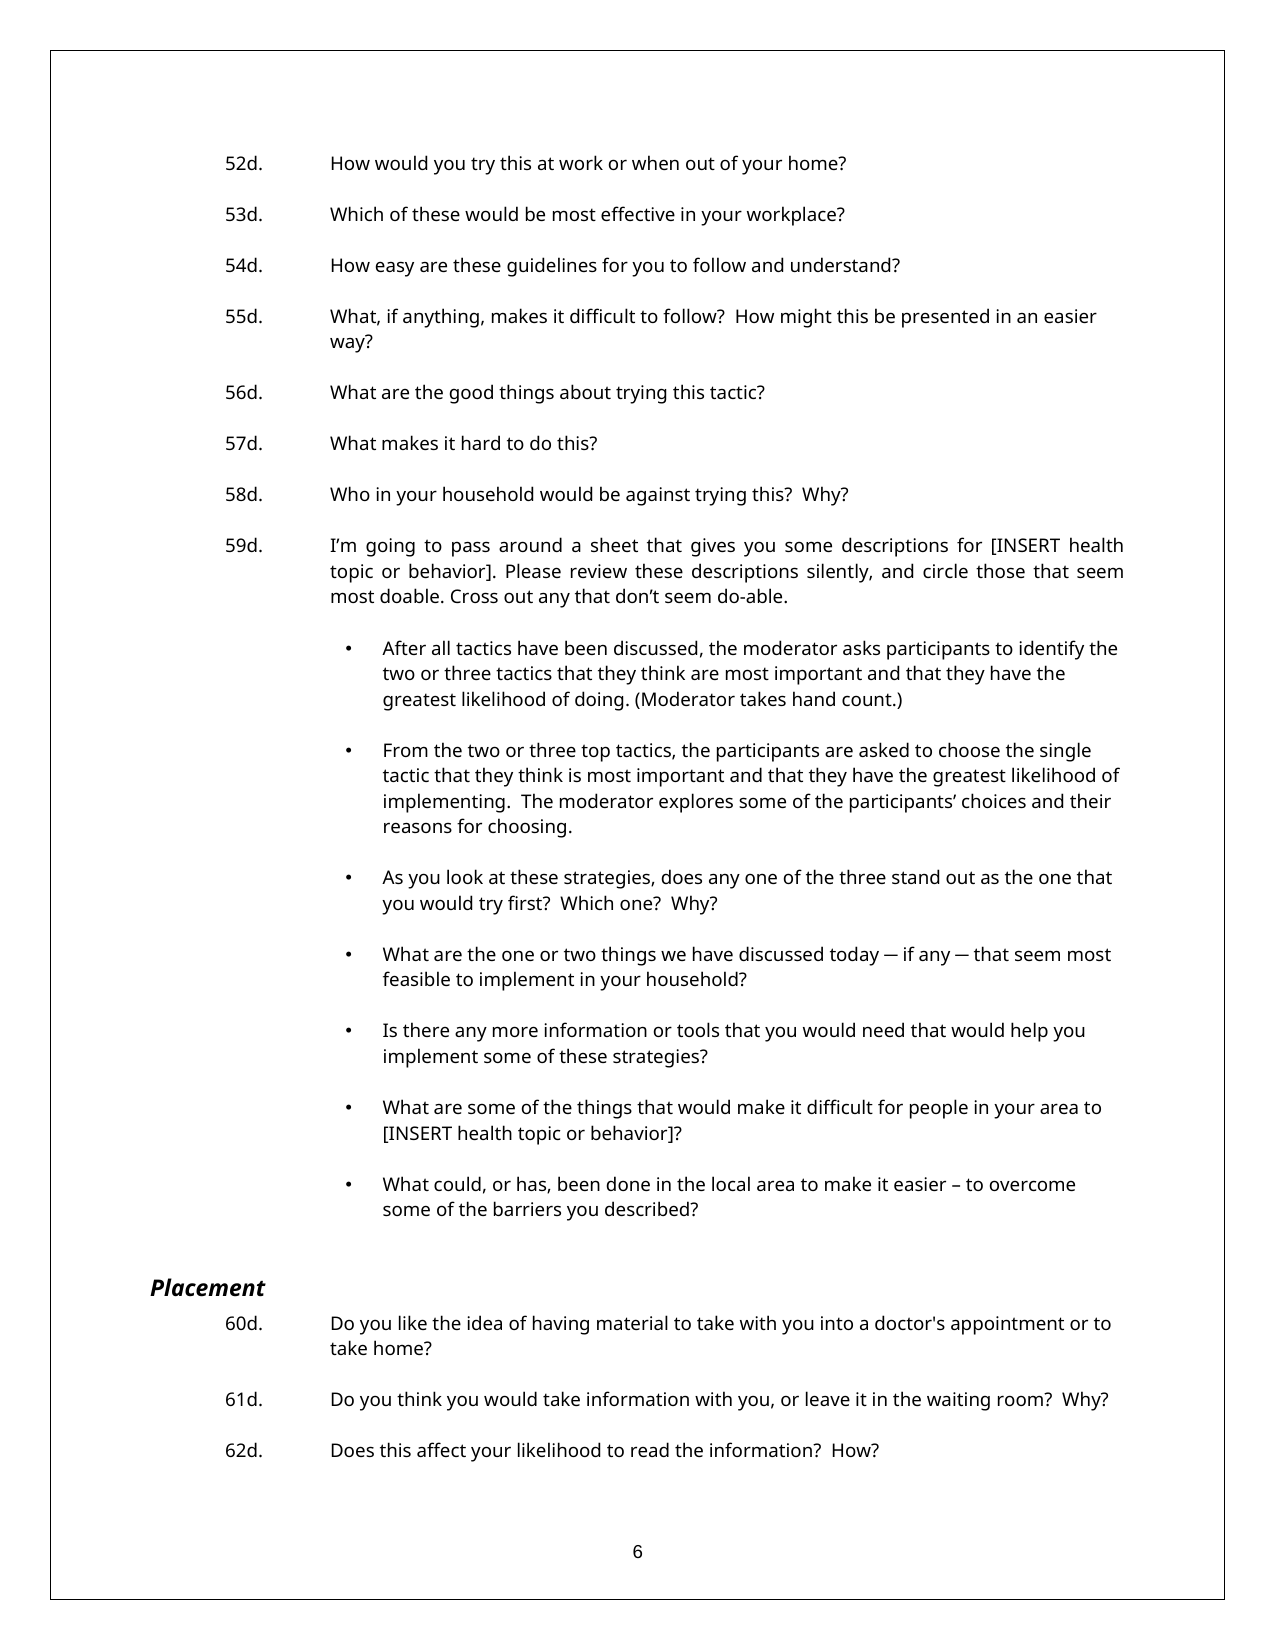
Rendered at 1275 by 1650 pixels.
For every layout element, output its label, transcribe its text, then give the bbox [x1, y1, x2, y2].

list After all tactics have been discussed, the moderator asks participants to identify the two or three tactics that they think are most important and that they have the greatest likelihood of doing. (Moderator takes hand count.) [345, 635, 1125, 711]
list How easy are these guidelines for you to follow and understand? [225, 252, 1125, 278]
list Do you like the idea of having material to take with you into a doctor's appointment or to take home? [225, 1310, 1125, 1361]
list What, if anything, makes it difficult to follow? How might this be presented in an easier way? [225, 303, 1125, 354]
list How would you try this at work or when out of your home? [225, 150, 1125, 176]
list Which of these would be most effective in your workplace? [225, 201, 1125, 227]
list What are the one or two things we have discussed today ─ if any ─ that seem most feasible to implement in your household? [345, 941, 1125, 992]
list I’m going to pass around a sheet that gives you some descriptions for [INSERT health topic or behavior]. Please review these descriptions silently, and circle those that seem most doable. Cross out any that don’t seem do-able. [225, 533, 1125, 609]
list What are the good things about trying this tactic? [225, 380, 1125, 405]
list What makes it hard to do this? [225, 431, 1125, 456]
list What are some of the things that would make it difficult for people in your area to [INSERT health topic or behavior]? [345, 1094, 1125, 1145]
list What could, or has, been done in the local area to make it easier – to overcome some of the barriers you described? [345, 1171, 1125, 1222]
list Who in your household would be against trying this? Why? [225, 482, 1125, 507]
subtitle Placement [150, 1272, 1125, 1304]
list Does this affect your likelihood to read the information? How? [225, 1437, 1125, 1463]
list From the two or three top tactics, the participants are asked to choose the single tactic that they think is most important and that they have the greatest likelihood of implementing. The moderator explores some of the participants’ choices and their reasons for choosing. [345, 737, 1125, 839]
list Is there any more information or tools that you would need that would help you implement some of these strategies? [345, 1018, 1125, 1069]
list Do you think you would take information with you, or leave it in the waiting room? Why? [225, 1386, 1125, 1412]
list As you look at these strategies, does any one of the three stand out as the one that you would try first? Which one? Why? [345, 864, 1125, 916]
